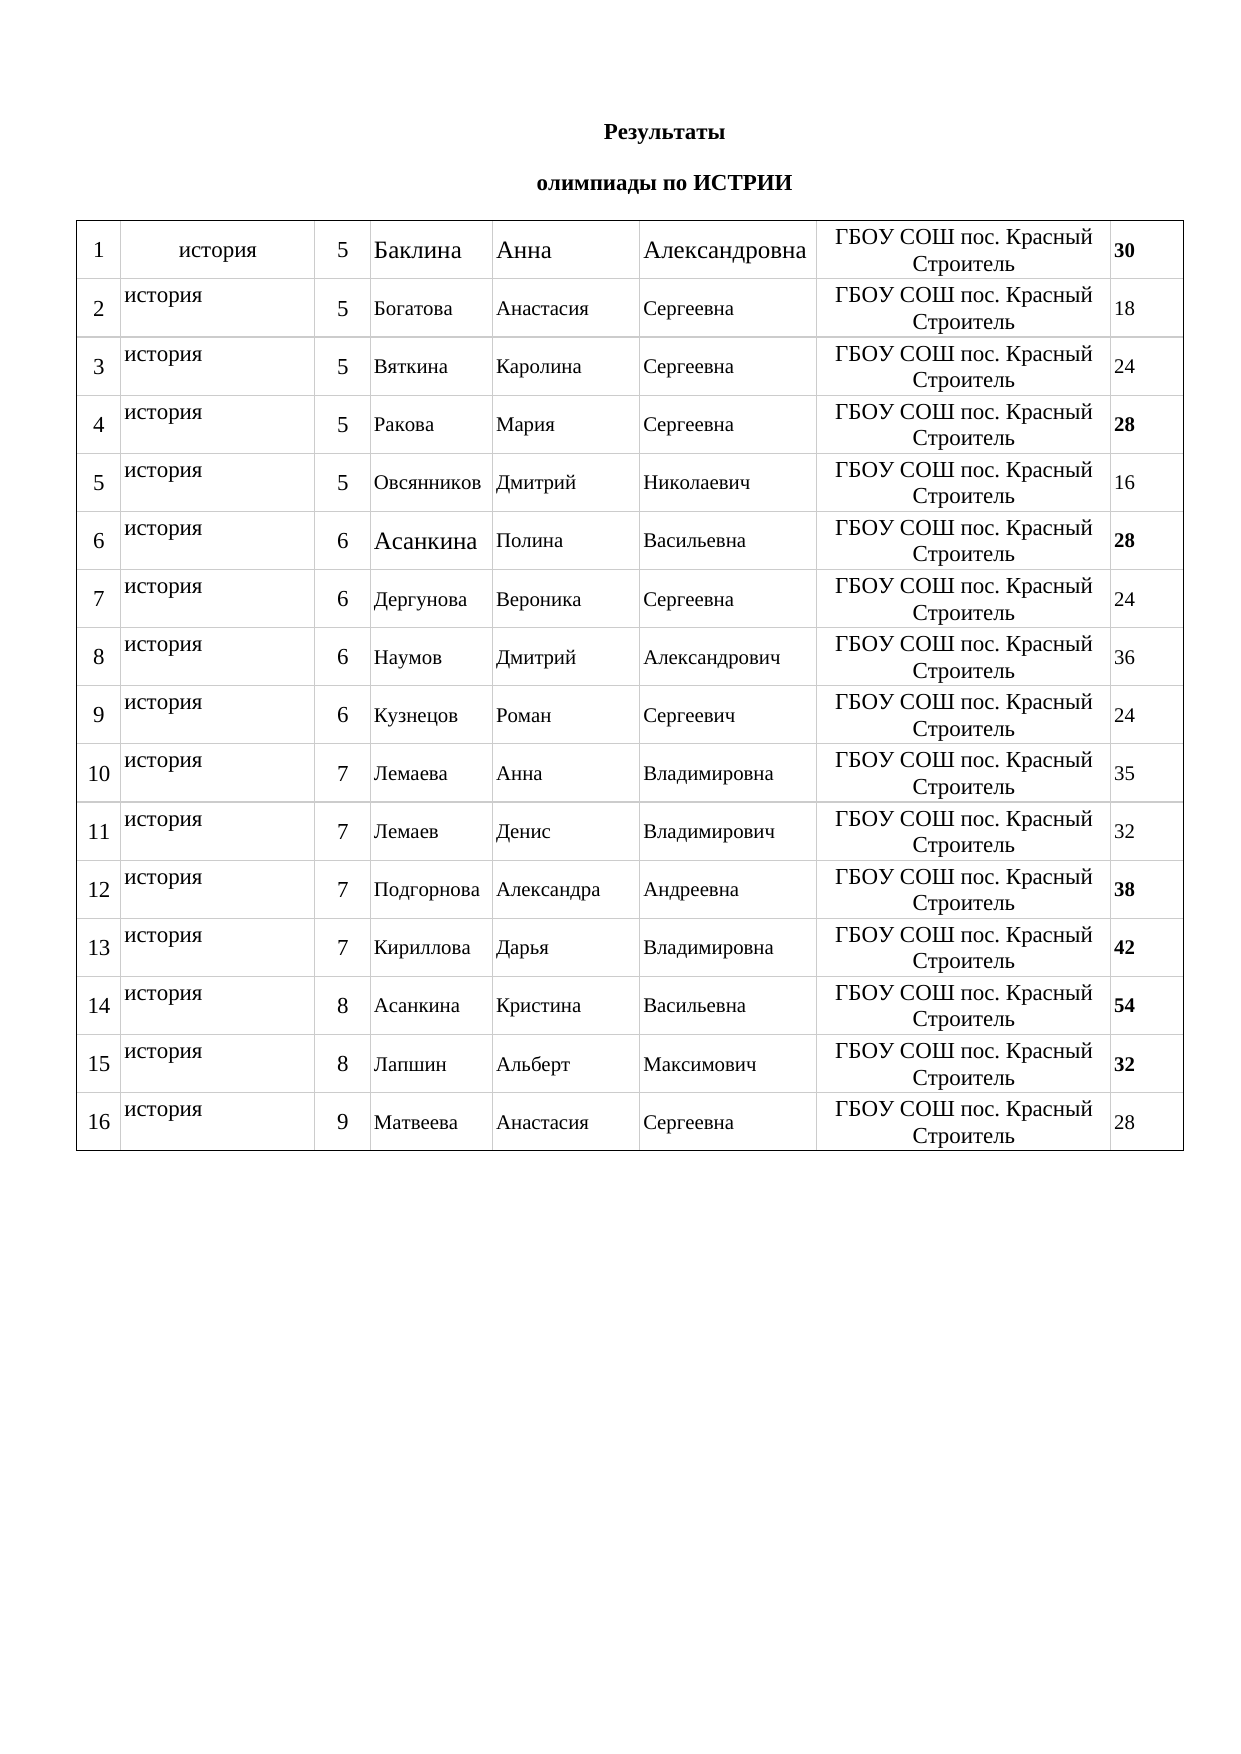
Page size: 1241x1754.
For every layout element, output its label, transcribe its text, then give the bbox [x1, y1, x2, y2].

table_cell ГБОУ СОШ пос. Красный Строитель [817, 396, 1110, 453]
table_cell Дарья [493, 919, 639, 976]
table_cell Сергеевна [640, 279, 816, 336]
table_cell история [121, 919, 314, 976]
table_cell 24 [1111, 570, 1183, 627]
table_cell ГБОУ СОШ пос. Красный Строитель [817, 686, 1110, 743]
table_cell история [121, 977, 314, 1034]
table_cell ГБОУ СОШ пос. Красный Строитель [817, 512, 1110, 569]
table_cell Анастасия [493, 279, 639, 336]
table_cell история [121, 338, 314, 394]
table_cell история [121, 512, 314, 569]
table_cell 12 [77, 861, 120, 918]
table_cell история [121, 279, 314, 336]
table_cell Богатова [371, 279, 492, 336]
table_cell 7 [315, 744, 370, 801]
table_cell 9 [77, 686, 120, 743]
table_cell Максимович [640, 1035, 816, 1092]
table_cell Владимировна [640, 744, 816, 801]
table_cell 16 [77, 1093, 120, 1150]
table_cell Кристина [493, 977, 639, 1034]
table_cell Подгорнова [371, 861, 492, 918]
table_cell Ракова [371, 396, 492, 453]
table_cell 35 [1111, 744, 1183, 801]
table_cell 6 [315, 570, 370, 627]
table_cell 28 [1111, 396, 1183, 453]
table_cell 13 [77, 919, 120, 976]
table_cell 5 [77, 454, 120, 511]
text Результаты [177, 118, 1152, 144]
table_cell ГБОУ СОШ пос. Красный Строитель [817, 1093, 1110, 1150]
table_cell ГБОУ СОШ пос. Красный Строитель [817, 744, 1110, 801]
table_cell история [121, 803, 314, 859]
table_cell Вероника [493, 570, 639, 627]
table_cell 42 [1111, 919, 1183, 976]
table_cell Кузнецов [371, 686, 492, 743]
table_cell Сергеевна [640, 338, 816, 394]
table_cell Анастасия [493, 1093, 639, 1150]
table_cell 5 [315, 454, 370, 511]
table_cell 5 [315, 396, 370, 453]
table_cell 7 [315, 919, 370, 976]
table_cell история [121, 686, 314, 743]
table_cell история [121, 570, 314, 627]
table_cell ГБОУ СОШ пос. Красный Строитель [817, 919, 1110, 976]
text олимпиады по ИСТРИИ [177, 169, 1152, 196]
table_cell Николаевич [640, 454, 816, 511]
table_cell ГБОУ СОШ пос. Красный Строитель [817, 861, 1110, 918]
table_cell Наумов [371, 628, 492, 685]
table_cell 9 [315, 1093, 370, 1150]
table_cell Владимировна [640, 919, 816, 976]
table_cell Дмитрий [493, 628, 639, 685]
table_cell 28 [1111, 1093, 1183, 1150]
table_cell Роман [493, 686, 639, 743]
table_header Баклина [371, 221, 492, 278]
table_cell Лапшин [371, 1035, 492, 1092]
table_cell 7 [77, 570, 120, 627]
table_cell Сергеевна [640, 396, 816, 453]
table_cell 38 [1111, 861, 1183, 918]
table_cell Александра [493, 861, 639, 918]
table_cell 24 [1111, 686, 1183, 743]
table_cell история [121, 628, 314, 685]
table_cell Васильевна [640, 977, 816, 1034]
table_cell Дергунова [371, 570, 492, 627]
table_cell Вяткина [371, 338, 492, 394]
table_cell Владимирович [640, 803, 816, 859]
table_cell Асанкина [371, 512, 492, 569]
table_cell 32 [1111, 803, 1183, 859]
table_cell ГБОУ СОШ пос. Красный Строитель [817, 279, 1110, 336]
table_cell Альберт [493, 1035, 639, 1092]
table_cell 11 [77, 803, 120, 859]
table_cell история [121, 1035, 314, 1092]
table_cell 10 [77, 744, 120, 801]
table_cell история [121, 744, 314, 801]
table_cell Сергеевна [640, 570, 816, 627]
table_cell Каролина [493, 338, 639, 394]
table_cell 14 [77, 977, 120, 1034]
table_header 5 [315, 221, 370, 278]
table_cell ГБОУ СОШ пос. Красный Строитель [817, 1035, 1110, 1092]
table_cell Сергеевна [640, 1093, 816, 1150]
table_header ГБОУ СОШ пос. Красный Строитель [817, 221, 1110, 278]
table_cell Овсянников [371, 454, 492, 511]
table_header Александровна [640, 221, 816, 278]
table_cell 6 [315, 512, 370, 569]
table_cell история [121, 1093, 314, 1150]
table_cell история [121, 454, 314, 511]
table_cell ГБОУ СОШ пос. Красный Строитель [817, 570, 1110, 627]
table_cell ГБОУ СОШ пос. Красный Строитель [817, 977, 1110, 1034]
table_cell 36 [1111, 628, 1183, 685]
table_cell 15 [77, 1035, 120, 1092]
table_cell история [121, 396, 314, 453]
table_cell 3 [77, 338, 120, 394]
table_cell Дмитрий [493, 454, 639, 511]
table_cell ГБОУ СОШ пос. Красный Строитель [817, 628, 1110, 685]
table_cell 24 [1111, 338, 1183, 394]
table_header 1 [77, 221, 120, 278]
table_cell ГБОУ СОШ пос. Красный Строитель [817, 338, 1110, 394]
table_cell Васильевна [640, 512, 816, 569]
table_cell 4 [77, 396, 120, 453]
table_cell ГБОУ СОШ пос. Красный Строитель [817, 454, 1110, 511]
table_header Анна [493, 221, 639, 278]
table_cell 54 [1111, 977, 1183, 1034]
table_cell 7 [315, 803, 370, 859]
table_cell Александрович [640, 628, 816, 685]
table_cell Сергеевич [640, 686, 816, 743]
table_cell Мария [493, 396, 639, 453]
table_cell 7 [315, 861, 370, 918]
table_cell Полина [493, 512, 639, 569]
table_cell 6 [77, 512, 120, 569]
table_cell Денис [493, 803, 639, 859]
table_cell 28 [1111, 512, 1183, 569]
table_cell Анна [493, 744, 639, 801]
table_cell Андреевна [640, 861, 816, 918]
table_cell 8 [315, 1035, 370, 1092]
table_cell история [121, 861, 314, 918]
table_cell Лемаев [371, 803, 492, 859]
table_cell Асанкина [371, 977, 492, 1034]
table_header история [121, 221, 314, 278]
table_cell 8 [315, 977, 370, 1034]
table_cell 5 [315, 338, 370, 394]
table_cell Матвеева [371, 1093, 492, 1150]
table_cell 32 [1111, 1035, 1183, 1092]
table_cell ГБОУ СОШ пос. Красный Строитель [817, 803, 1110, 859]
table_cell 18 [1111, 279, 1183, 336]
table_cell Лемаева [371, 744, 492, 801]
table_cell 6 [315, 686, 370, 743]
table_cell Кириллова [371, 919, 492, 976]
table_cell 6 [315, 628, 370, 685]
table_cell 16 [1111, 454, 1183, 511]
table_cell 8 [77, 628, 120, 685]
table_cell 5 [315, 279, 370, 336]
table_header 30 [1111, 221, 1183, 278]
table_cell 2 [77, 279, 120, 336]
